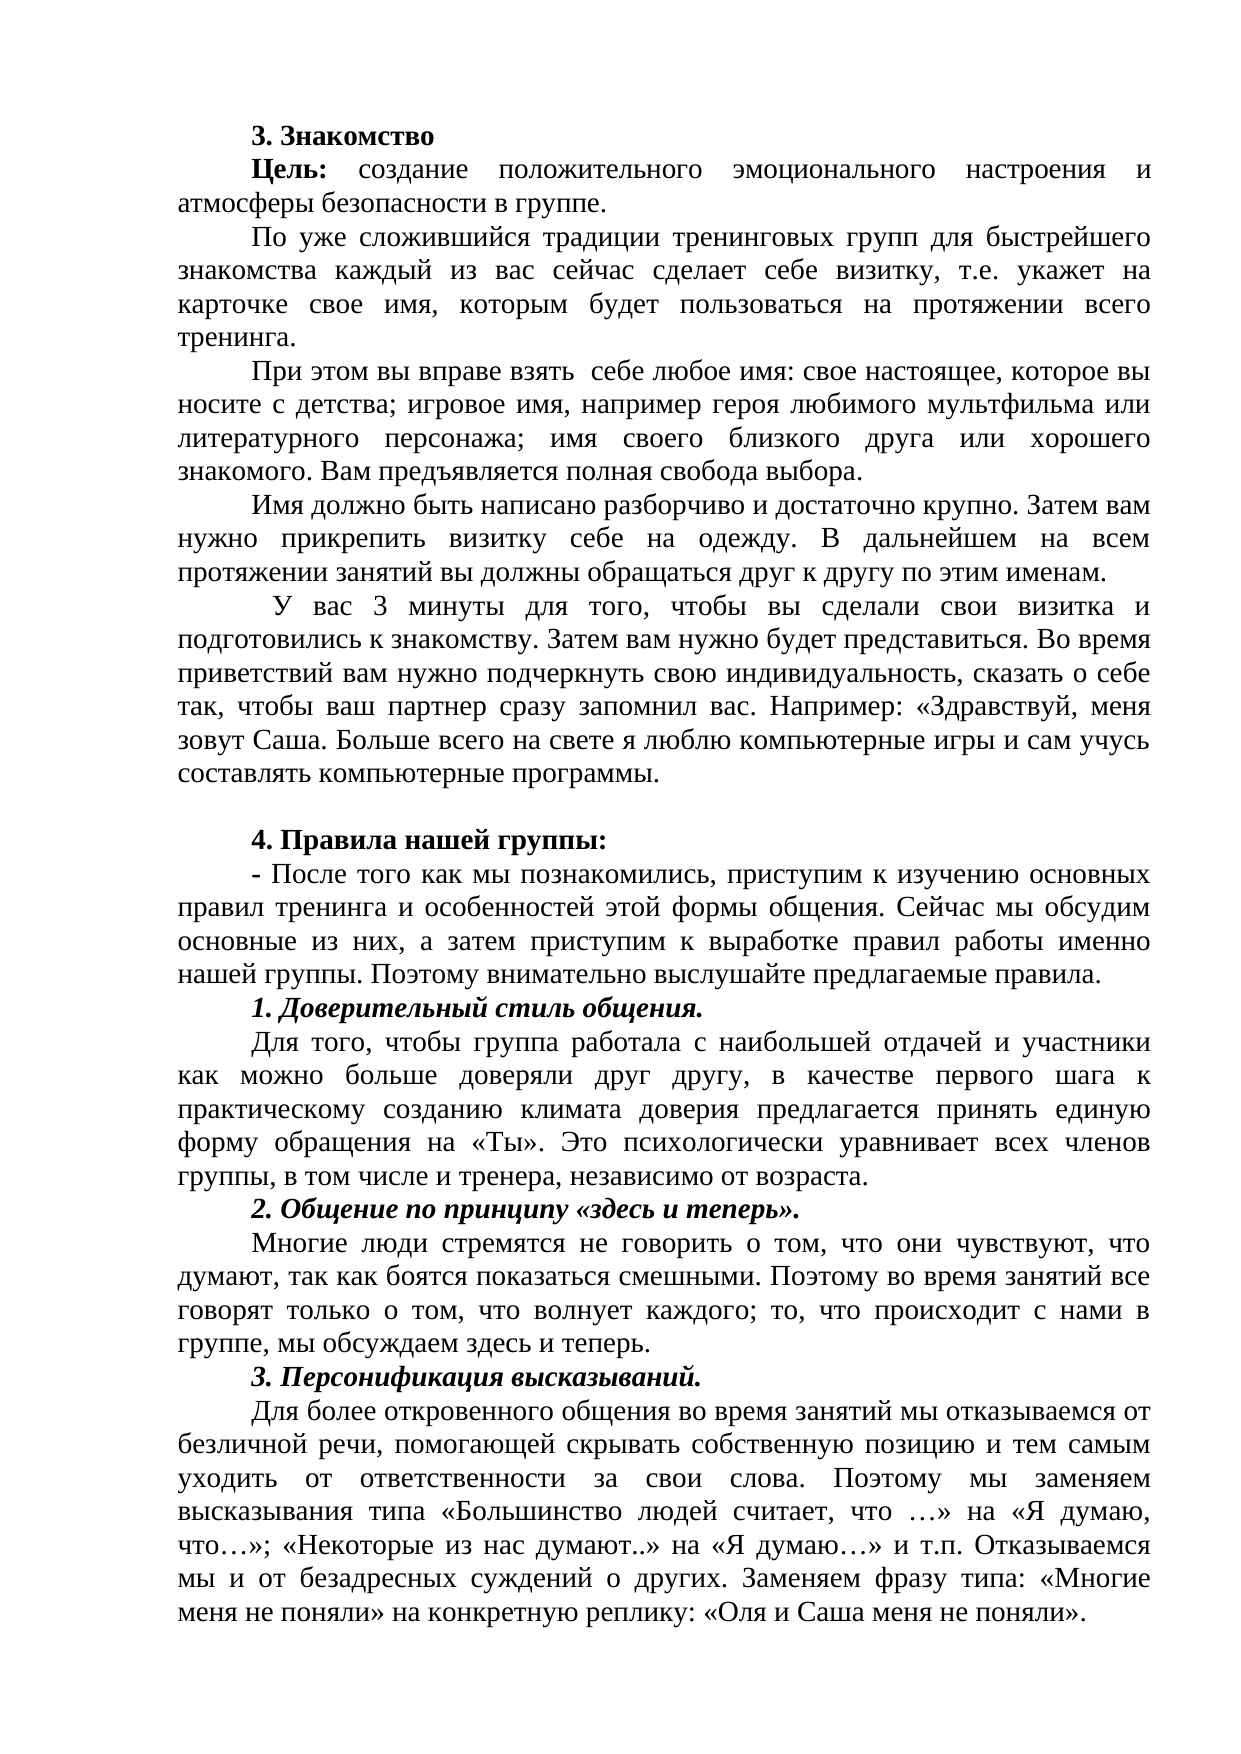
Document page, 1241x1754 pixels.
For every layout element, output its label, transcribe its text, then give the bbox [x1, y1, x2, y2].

text При этом вы вправе взять себе любое имя: свое настоящее, которое вы носите с детства; игровое имя, например героя любимого мультфильма или литературного персонажа; имя своего близкого друга или хорошего знакомого. Вам предъявляется полная свобода выбора. [177, 353, 1152, 487]
text Для более откровенного общения во время занятий мы отказываемся от безличной речи, помогающей скрывать собственную позицию и тем самым уходить от ответственности за свои слова. Поэтому мы заменяем высказывания типа «Большинство людей считает, что …» на «Я думаю, что…»; «Некоторые из нас думают..» на «Я думаю…» и т.п. Отказываемся мы и от безадресных суждений о других. Заменяем фразу типа: «Многие меня не поняли» на конкретную реплику: «Оля и Саша меня не поняли». [177, 1393, 1152, 1627]
text Многие люди стремятся не говорить о том, что они чувствуют, что думают, так как боятся показаться смешными. Поэтому во время занятий все говорят только о том, что волнует каждого; то, что происходит с нами в группе, мы обсуждаем здесь и теперь. [177, 1225, 1152, 1359]
text По уже сложившийся традиции тренинговых групп для быстрейшего знакомства каждый из вас сейчас сделает себе визитку, т.е. укажет на карточке свое имя, которым будет пользоваться на протяжении всего тренинга. [177, 219, 1152, 353]
text У вас 3 минуты для того, чтобы вы сделали свои визитка и подготовились к знакомству. Затем вам нужно будет представиться. Во время приветствий вам нужно подчеркнуть свою индивидуальность, сказать о себе так, чтобы ваш партнер сразу запомнил вас. Например: «Здравствуй, меня зовут Саша. Больше всего на свете я люблю компьютерные игры и сам учусь составлять компьютерные программы. [177, 588, 1152, 789]
text 2. Общение по принципу «здесь и теперь». [177, 1191, 1152, 1225]
text - После того как мы познакомились, приступим к изучению основных правил тренинга и особенностей этой формы общения. Сейчас мы обсудим основные из них, а затем приступим к выработке правил работы именно нашей группы. Поэтому внимательно выслушайте предлагаемые правила. [177, 856, 1152, 990]
text 3. Персонификация высказываний. [177, 1359, 1152, 1393]
text 4. Правила нашей группы: [177, 822, 1152, 856]
text Для того, чтобы группа работала с наибольшей отдачей и участники как можно больше доверяли друг другу, в качестве первого шага к практическому созданию климата доверия предлагается принять единую форму обращения на «Ты». Это психологически уравнивает всех членов группы, в том числе и тренера, независимо от возраста. [177, 1024, 1152, 1191]
text Имя должно быть написано разборчиво и достаточно крупно. Затем вам нужно прикрепить визитку себе на одежду. В дальнейшем на всем протяжении занятий вы должны обращаться друг к другу по этим именам. [177, 487, 1152, 588]
text 1. Доверительный стиль общения. [177, 990, 1152, 1024]
text Цель: создание положительного эмоционального настроения и атмосферы безопасности в группе. [177, 152, 1152, 219]
text 3. Знакомство [177, 118, 1152, 152]
